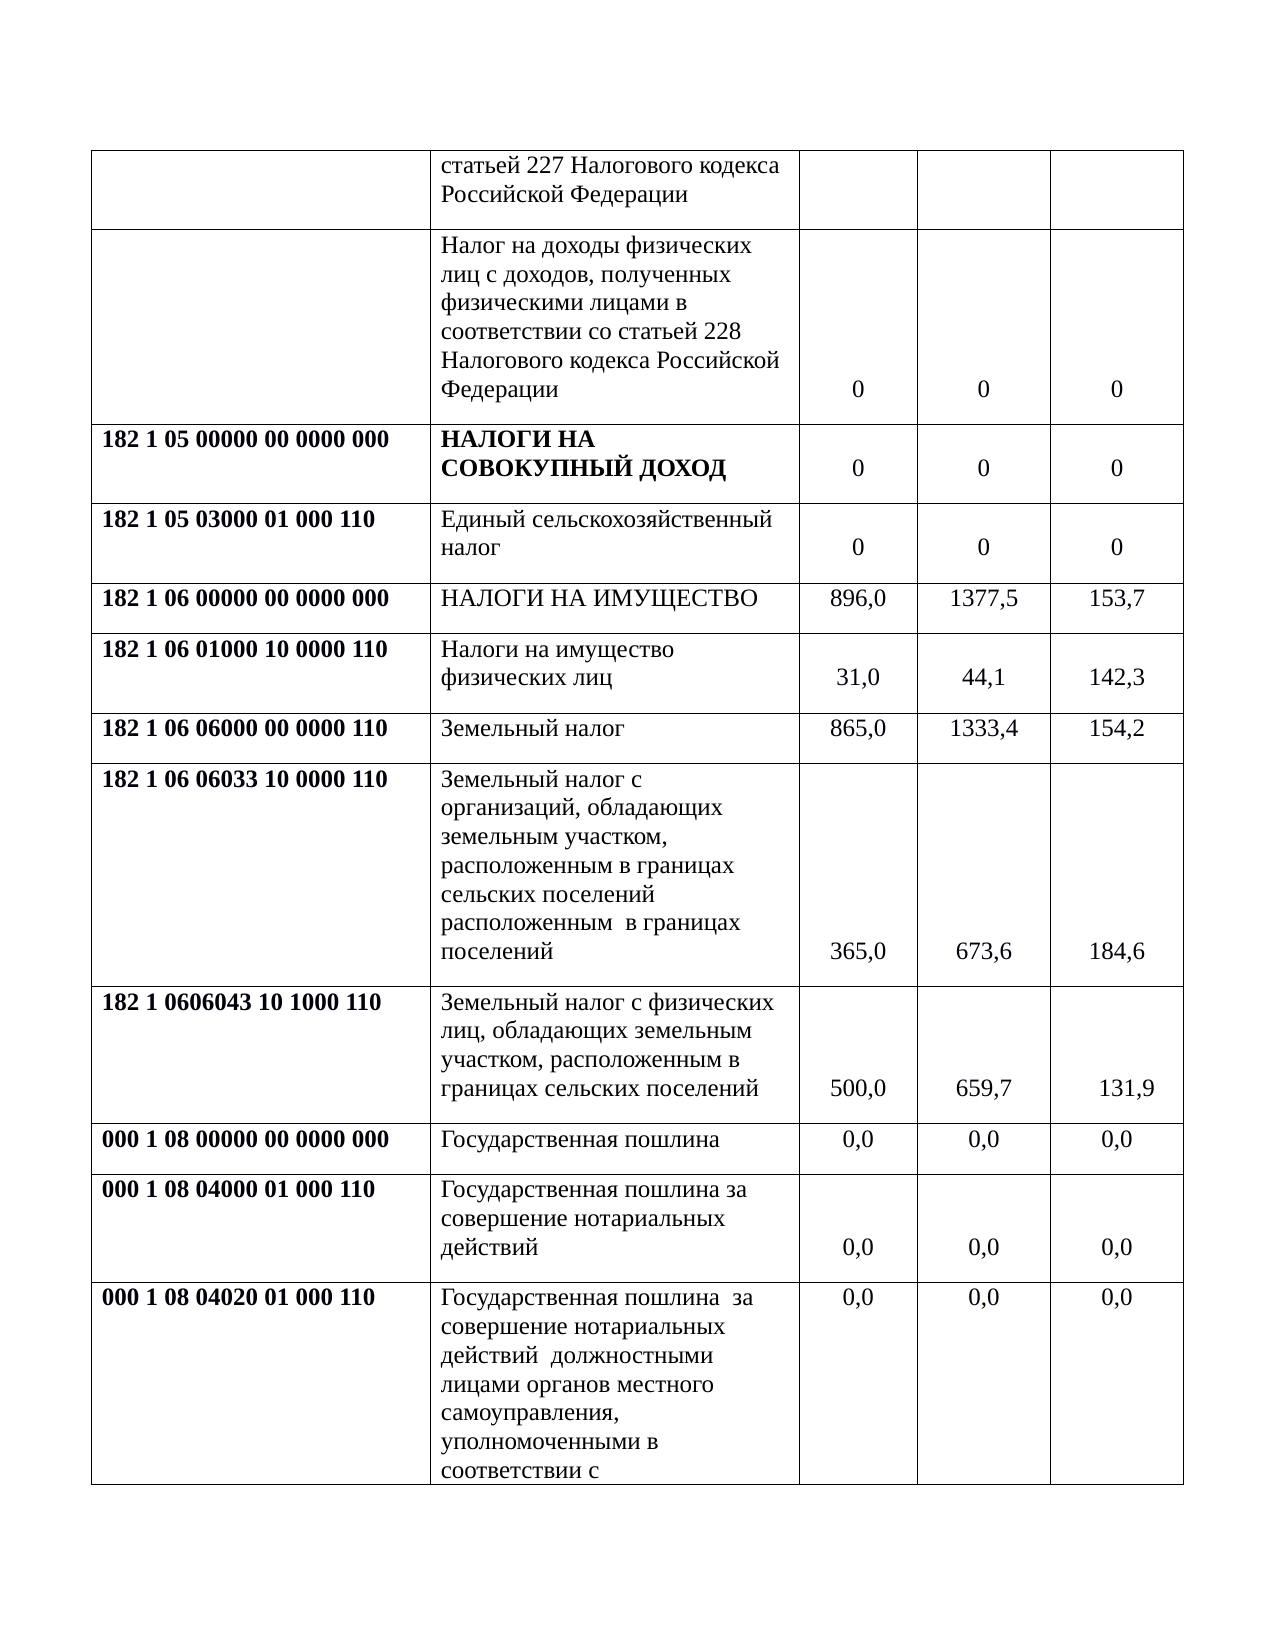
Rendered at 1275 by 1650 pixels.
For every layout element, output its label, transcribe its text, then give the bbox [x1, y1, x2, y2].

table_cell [431, 151, 799, 229]
table_cell Единый сельскохозяйственный налог [431, 504, 799, 582]
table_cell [431, 1283, 799, 1484]
table_cell Земельный налог [431, 714, 799, 763]
table_cell 000 1 08 04000 01 000 110 [92, 1175, 430, 1282]
table_cell 0 [1051, 230, 1183, 424]
table_cell Налог на доходы физических лиц с доходов, полученных физическими лицами в соответствии со статьей 228 Налогового кодекса Российской Федерации [431, 230, 799, 424]
table_cell 1377,5 [918, 584, 1050, 633]
table_cell 0 [1051, 504, 1183, 582]
table_cell 182 1 06 01000 10 0000 110 [92, 634, 430, 712]
table_cell 896,0 [800, 584, 917, 633]
table_cell 0 [918, 504, 1050, 582]
table_cell 0,0 [918, 1175, 1050, 1282]
table_cell 500,0 [800, 987, 917, 1123]
table_cell 0,0 [918, 1124, 1050, 1174]
table_cell Государственная пошлина за совершение нотариальных действий [431, 1175, 799, 1282]
table_cell 0,0 [918, 1283, 1050, 1484]
table_cell 365,0 [800, 764, 917, 986]
table_cell 184,6 [1051, 764, 1183, 986]
table_cell 865,0 [800, 714, 917, 763]
table_cell 31,0 [800, 634, 917, 712]
table_cell 131,9 [1051, 987, 1183, 1123]
table_cell 153,7 [1051, 584, 1183, 633]
table_cell 0 [1051, 151, 1183, 229]
table_cell 0 [918, 230, 1050, 424]
table_cell 0 [918, 151, 1050, 229]
table_cell Налоги на имущество физических лиц [431, 634, 799, 712]
table_cell 0,0 [800, 1124, 917, 1174]
table_cell 0,0 [1051, 1283, 1183, 1484]
table_cell 0 [800, 425, 917, 503]
table_cell 0,0 [1051, 1124, 1183, 1174]
table_cell 000 1 08 00000 00 0000 000 [92, 1124, 430, 1174]
table_cell 0 [800, 151, 917, 229]
table_cell 673,6 [918, 764, 1050, 986]
table_cell Земельный налог с организаций, обладающих земельным участком, расположенным в границах сельских поселений расположенным в границах поселений [431, 764, 799, 986]
table_cell 182 1 06 06000 00 0000 110 [92, 714, 430, 763]
table_cell 182 1 06 00000 00 0000 000 [92, 584, 430, 633]
table_cell 182 1 05 00000 00 0000 000 [92, 425, 430, 503]
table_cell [92, 1283, 430, 1484]
table_cell НАЛОГИ НА ИМУЩЕСТВО [431, 584, 799, 633]
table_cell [92, 151, 430, 229]
table_cell 1333,4 [918, 714, 1050, 763]
table_cell 182 1 05 03000 01 000 110 [92, 504, 430, 582]
table_cell 44,1 [918, 634, 1050, 712]
table_cell 142,3 [1051, 634, 1183, 712]
table_cell 0,0 [800, 1175, 917, 1282]
table_cell 0,0 [1051, 1175, 1183, 1282]
table_cell 182 1 0606043 10 1000 110 [92, 987, 430, 1123]
table_cell [92, 230, 430, 424]
table_cell 0,0 [800, 1283, 917, 1484]
table_cell Земельный налог с физических лиц, обладающих земельным участком, расположенным в границах сельских поселений [431, 987, 799, 1123]
table_cell 659,7 [918, 987, 1050, 1123]
table_cell Государственная пошлина [431, 1124, 799, 1174]
table_cell 182 1 06 06033 10 0000 110 [92, 764, 430, 986]
table_cell 0 [918, 425, 1050, 503]
table_cell 0 [800, 504, 917, 582]
table_cell НАЛОГИ НА СОВОКУПНЫЙ ДОХОД [431, 425, 799, 503]
table_cell 0 [800, 230, 917, 424]
table_cell 0 [1051, 425, 1183, 503]
table_cell 154,2 [1051, 714, 1183, 763]
